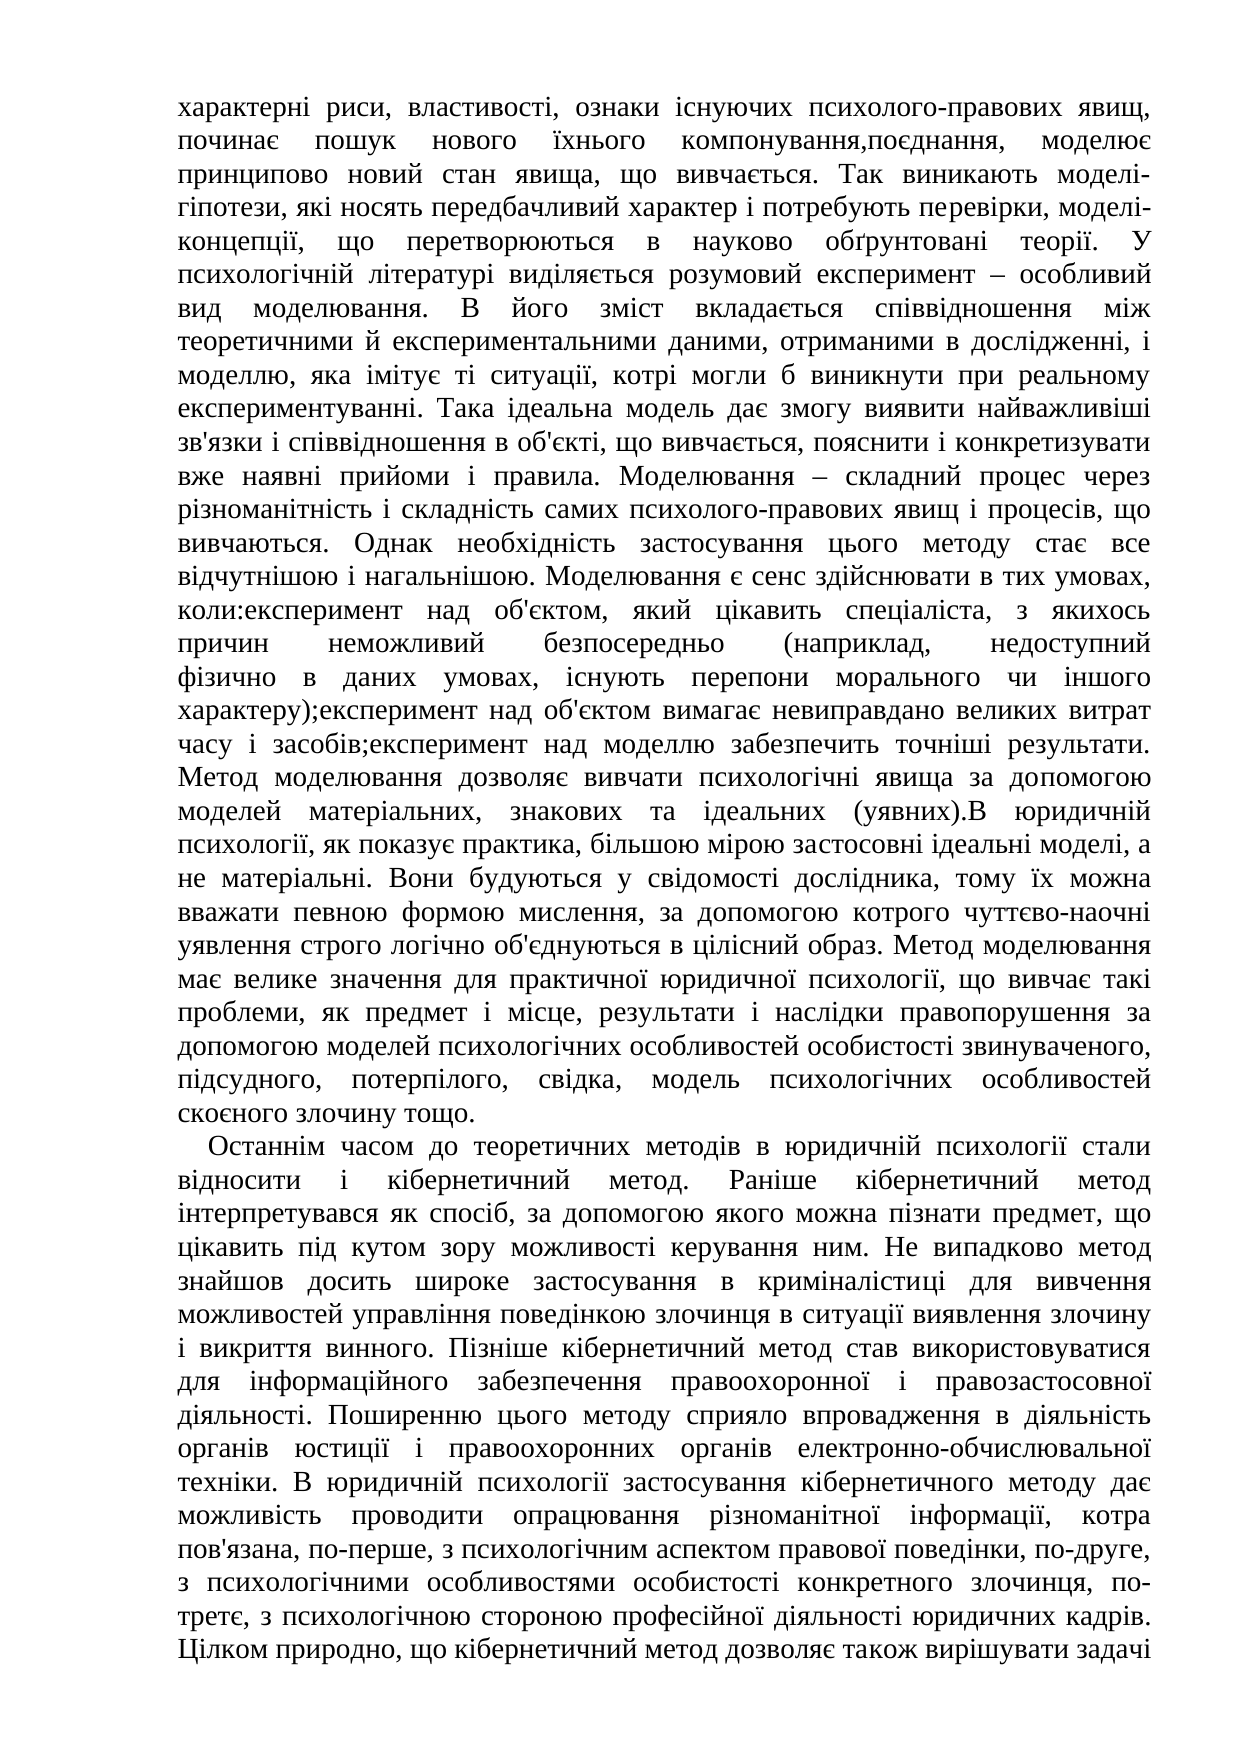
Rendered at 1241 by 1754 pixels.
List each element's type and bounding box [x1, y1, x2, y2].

text [177, 1128, 1152, 1665]
text [177, 89, 1152, 1128]
